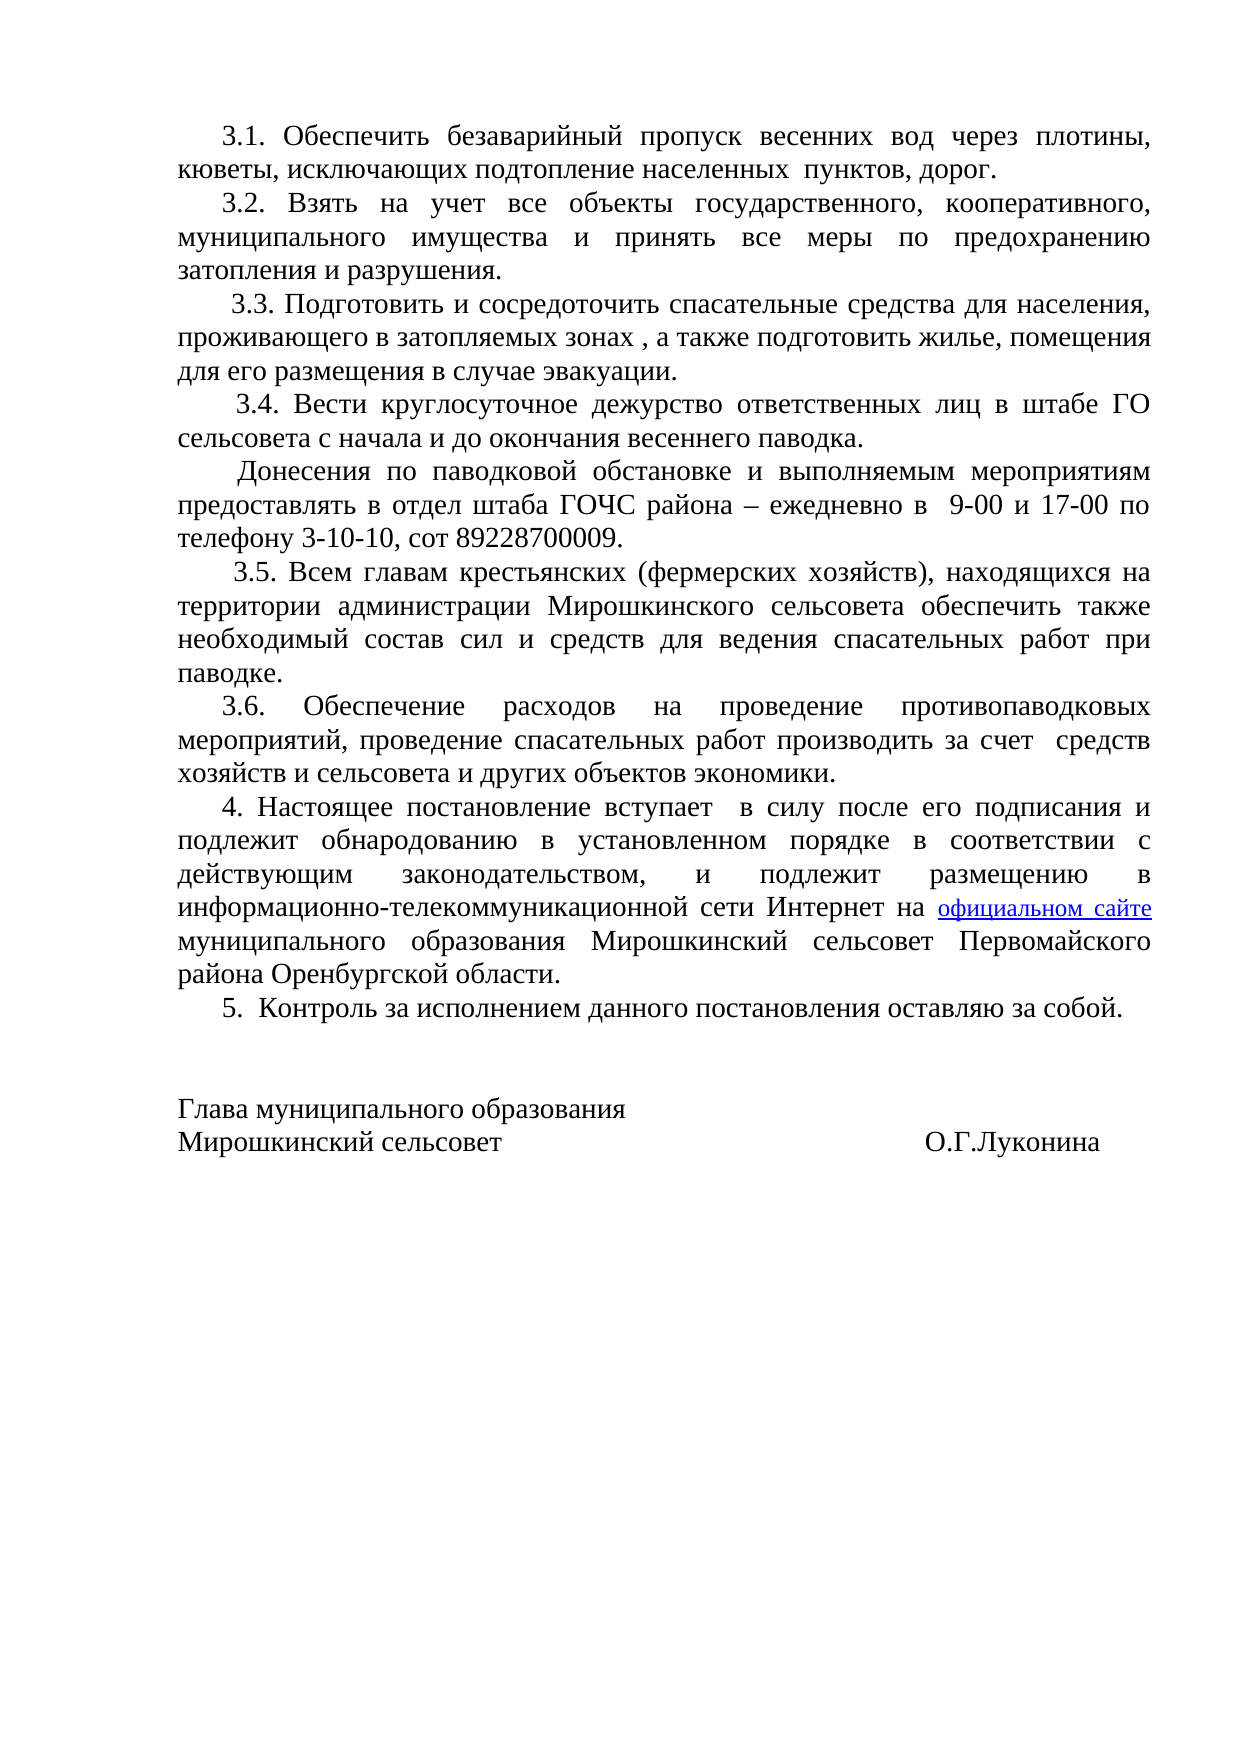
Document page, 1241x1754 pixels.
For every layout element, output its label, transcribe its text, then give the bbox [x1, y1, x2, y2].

text Глава муниципального образования [177, 1091, 1152, 1124]
text 4. Настоящее постановление вступает в силу после его подписания и подлежит обнародованию в установленном порядке в соответствии с действующим законодательством, и подлежит размещению в информационно-телекоммуникационной сети Интернет на официальном сайте муниципального образования Мирошкинский сельсовет Первомайского района Оренбургской области. [177, 789, 1152, 990]
text 3.1. Обеспечить безаварийный пропуск весенних вод через плотины, кюветы, исключающих подтопление населенных пунктов, дорог. [177, 118, 1152, 185]
text 3.2. Взять на учет все объекты государственного, кооперативного, муниципального имущества и принять все меры по предохранению затопления и разрушения. [177, 185, 1152, 286]
text 3.5. Всем главам крестьянских (фермерских хозяйств), находящихся на территории администрации Мирошкинского сельсовета обеспечить также необходимый состав сил и средств для ведения спасательных работ при паводке. [177, 554, 1152, 688]
text 3.3. Подготовить и сосредоточить спасательные средства для населения, проживающего в затопляемых зонах , а также подготовить жилье, помещения для его размещения в случае эвакуации. [177, 286, 1152, 386]
text 3.4. Вести круглосуточное дежурство ответственных лиц в штабе ГО сельсовета с начала и до окончания весеннего паводка. [177, 386, 1152, 453]
text Донесения по паводковой обстановке и выполняемым мероприятиям предоставлять в отдел штаба ГОЧС района – ежедневно в 9-00 и 17-00 по телефону 3-10-10, сот 89228700009. [177, 453, 1152, 554]
text 5. Контроль за исполнением данного постановления оставляю за собой. [177, 990, 1152, 1024]
text 3.6. Обеспечение расходов на проведение противопаводковых мероприятий, проведение спасательных работ производить за счет средств хозяйств и сельсовета и других объектов экономики. [177, 688, 1152, 789]
text Мирошкинский сельсовет О.Г.Луконина [177, 1124, 1152, 1158]
